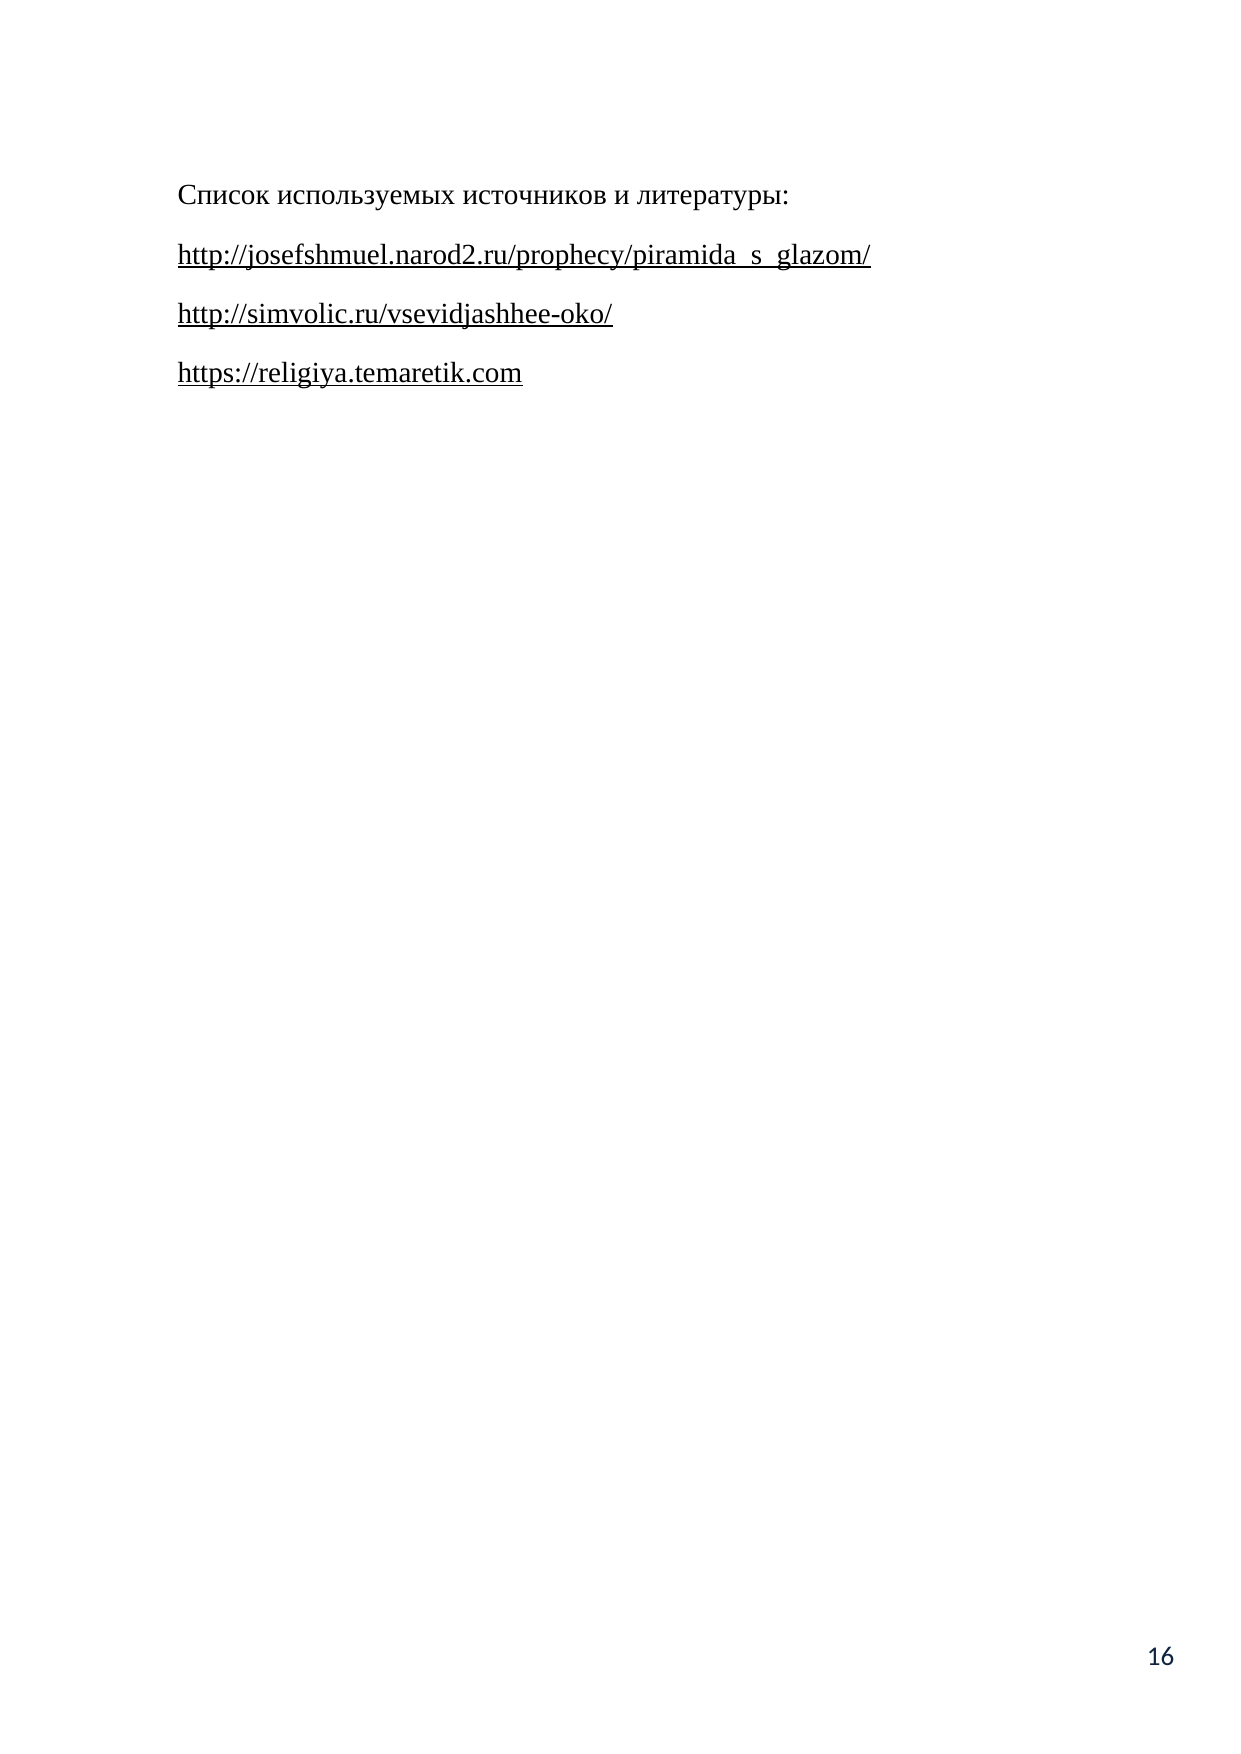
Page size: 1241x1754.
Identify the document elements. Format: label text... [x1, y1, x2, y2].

text https://religiya.temaretik.com [177, 356, 1152, 389]
text http://simvolic.ru/vsevidjashhee-oko/ [177, 296, 1152, 330]
text Список используемых источников и литературы: [177, 177, 1152, 211]
text http://josefshmuel.narod2.ru/prophecy/piramida_s_glazom/ [177, 237, 1152, 270]
